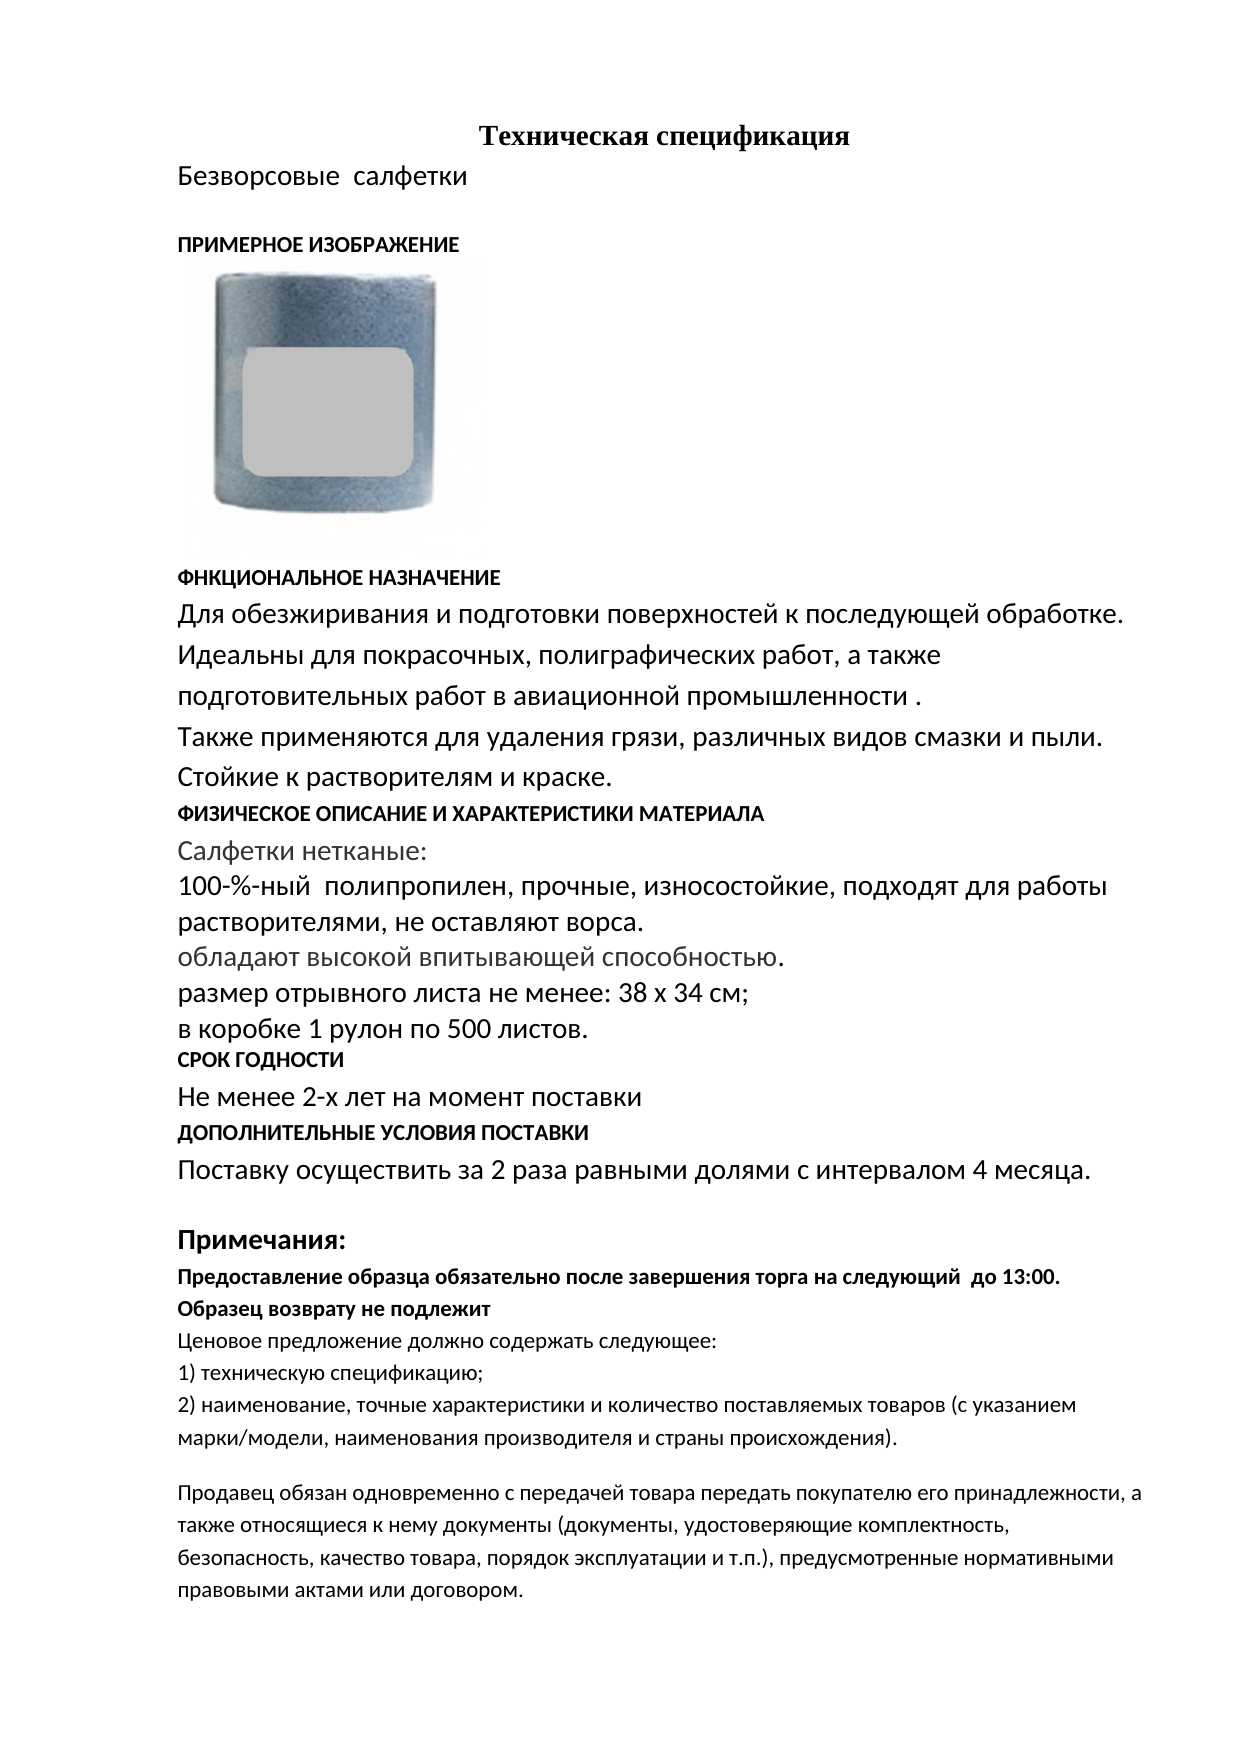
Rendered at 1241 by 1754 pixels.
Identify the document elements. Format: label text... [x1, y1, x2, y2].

text Также применяются для удаления грязи, различных видов смазки и пыли. Стойкие к растворителям и краске. [177, 718, 1152, 794]
text Предоставление образца обязательно после завершения торга на следующий до 13:00. Образец возврату не подлежит [177, 1262, 1152, 1322]
text 1) техническую спецификацию; [177, 1358, 1152, 1386]
text ПРИМЕРНОЕ ИЗОБРАЖЕНИЕ [177, 230, 1152, 258]
text Поставку осуществить за 2 раза равными долями с интервалом 4 месяца. [177, 1151, 1152, 1186]
text ФНКЦИОНАЛЬНОЕ НАЗНАЧЕНИЕ [177, 563, 1152, 591]
text Техническая спецификация [177, 118, 1152, 152]
text Ценовое предложение должно содержать следующее: [177, 1326, 1152, 1354]
text Салфетки нетканые: [177, 832, 1152, 867]
text обладают высокой впитывающей способностью. [177, 938, 1152, 974]
text СРОК ГОДНОСТИ [177, 1045, 1152, 1073]
text Безворсовые салфетки [177, 157, 1152, 192]
text ДОПОЛНИТЕЛЬНЫЕ УСЛОВИЯ ПОСТАВКИ [177, 1118, 1152, 1147]
text Продавец обязан одновременно с передачей товара передать покупателю его принадлежности, а также относящиеся к нему документы (документы, удостоверяющие комплектность, безопасность, качество товара, порядок эксплуатации и т.п.), предусмотренные нормативными правовыми актами или договором. [177, 1478, 1152, 1603]
text 2) наименование, точные характеристики и количество поставляемых товаров (с указанием марки/модели, наименования производителя и страны происхождения). [177, 1391, 1152, 1451]
text Примечания: [177, 1221, 1152, 1256]
text Не менее 2-х лет на момент поставки [177, 1078, 1152, 1113]
text 100-%-ный полипропилен, прочные, износостойкие, подходят для работы растворителями, не оставляют ворса. [177, 867, 1152, 938]
text ФИЗИЧЕСКОЕ ОПИСАНИЕ И ХАРАКТЕРИСТИКИ МАТЕРИАЛА [177, 799, 1152, 827]
text размер отрывного листа не менее: 38 х 34 см; в коробке 1 рулон по 500 листов. [177, 974, 1152, 1045]
text Для обезжиривания и подготовки поверхностей к последующей обработке. Идеальны для покрасочных, полиграфических работ, а также подготовительных работ в авиационной промышленности . [177, 595, 1152, 712]
picture [183, 262, 481, 558]
